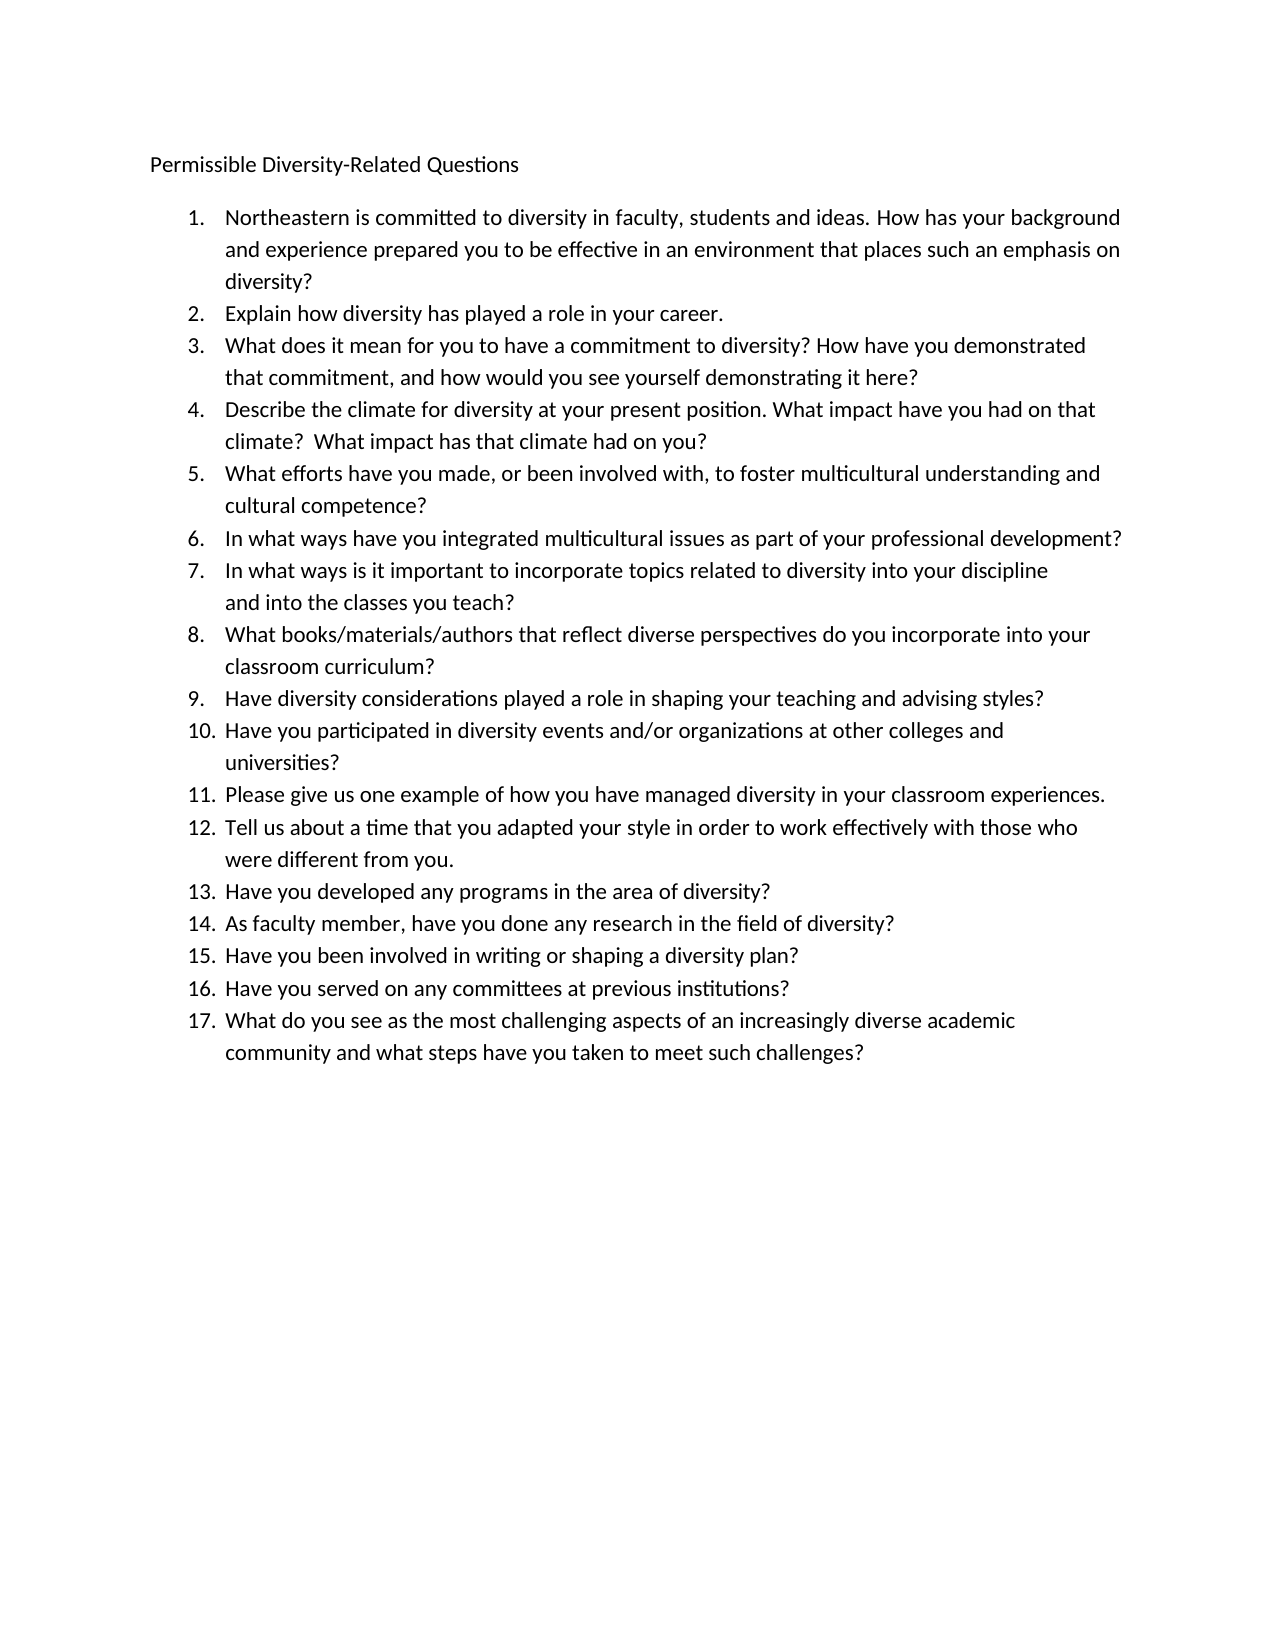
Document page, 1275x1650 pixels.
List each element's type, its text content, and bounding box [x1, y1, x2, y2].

list What do you see as the most challenging aspects of an increasingly diverse academic community and what steps have you taken to meet such challenges? [187, 1006, 1015, 1066]
list Have you developed any programs in the area of diversity? [187, 877, 1137, 905]
list In what ways have you integrated multicultural issues as part of your professional development? [187, 524, 1137, 552]
list Explain how diversity has played a role in your career. [187, 299, 1137, 327]
list Have you been involved in writing or shaping a diversity plan? [187, 942, 1137, 970]
list Tell us about a time that you adapted your style in order to work effectively with those who were different from you. [187, 813, 1078, 873]
list Describe the climate for diversity at your present position. What impact have you had on that climate? What impact has that climate had on you? [187, 395, 1096, 455]
list What does it mean for you to have a commitment to diversity? How have you demonstrated that commitment, and how would you see yourself demonstrating it here? [187, 331, 1087, 391]
list Have you served on any committees at previous institutions? [187, 974, 1137, 1002]
text Permissible Diversity-Related Questions [150, 150, 1137, 178]
list Have you participated in diversity events and/or organizations at other colleges and universities? [187, 716, 1004, 776]
list What books/materials/authors that reflect diverse perspectives do you incorporate into your classroom curriculum? [187, 620, 1091, 680]
list Northeastern is committed to diversity in faculty, students and ideas. How has your background and experience prepared you to be effective in an environment that places such an emphasis on diversity? [187, 203, 1121, 295]
list As faculty member, have you done any research in the field of diversity? [187, 909, 1137, 937]
list In what ways is it important to incorporate topics related to diversity into your discipline and into the classes you teach? [187, 556, 1088, 616]
list Have diversity considerations played a role in shaping your teaching and advising styles? [187, 684, 1137, 712]
list What efforts have you made, or been involved with, to foster multicultural understanding and cultural competence? [187, 459, 1101, 519]
list Please give us one example of how you have managed diversity in your classroom experiences. [187, 781, 1137, 808]
